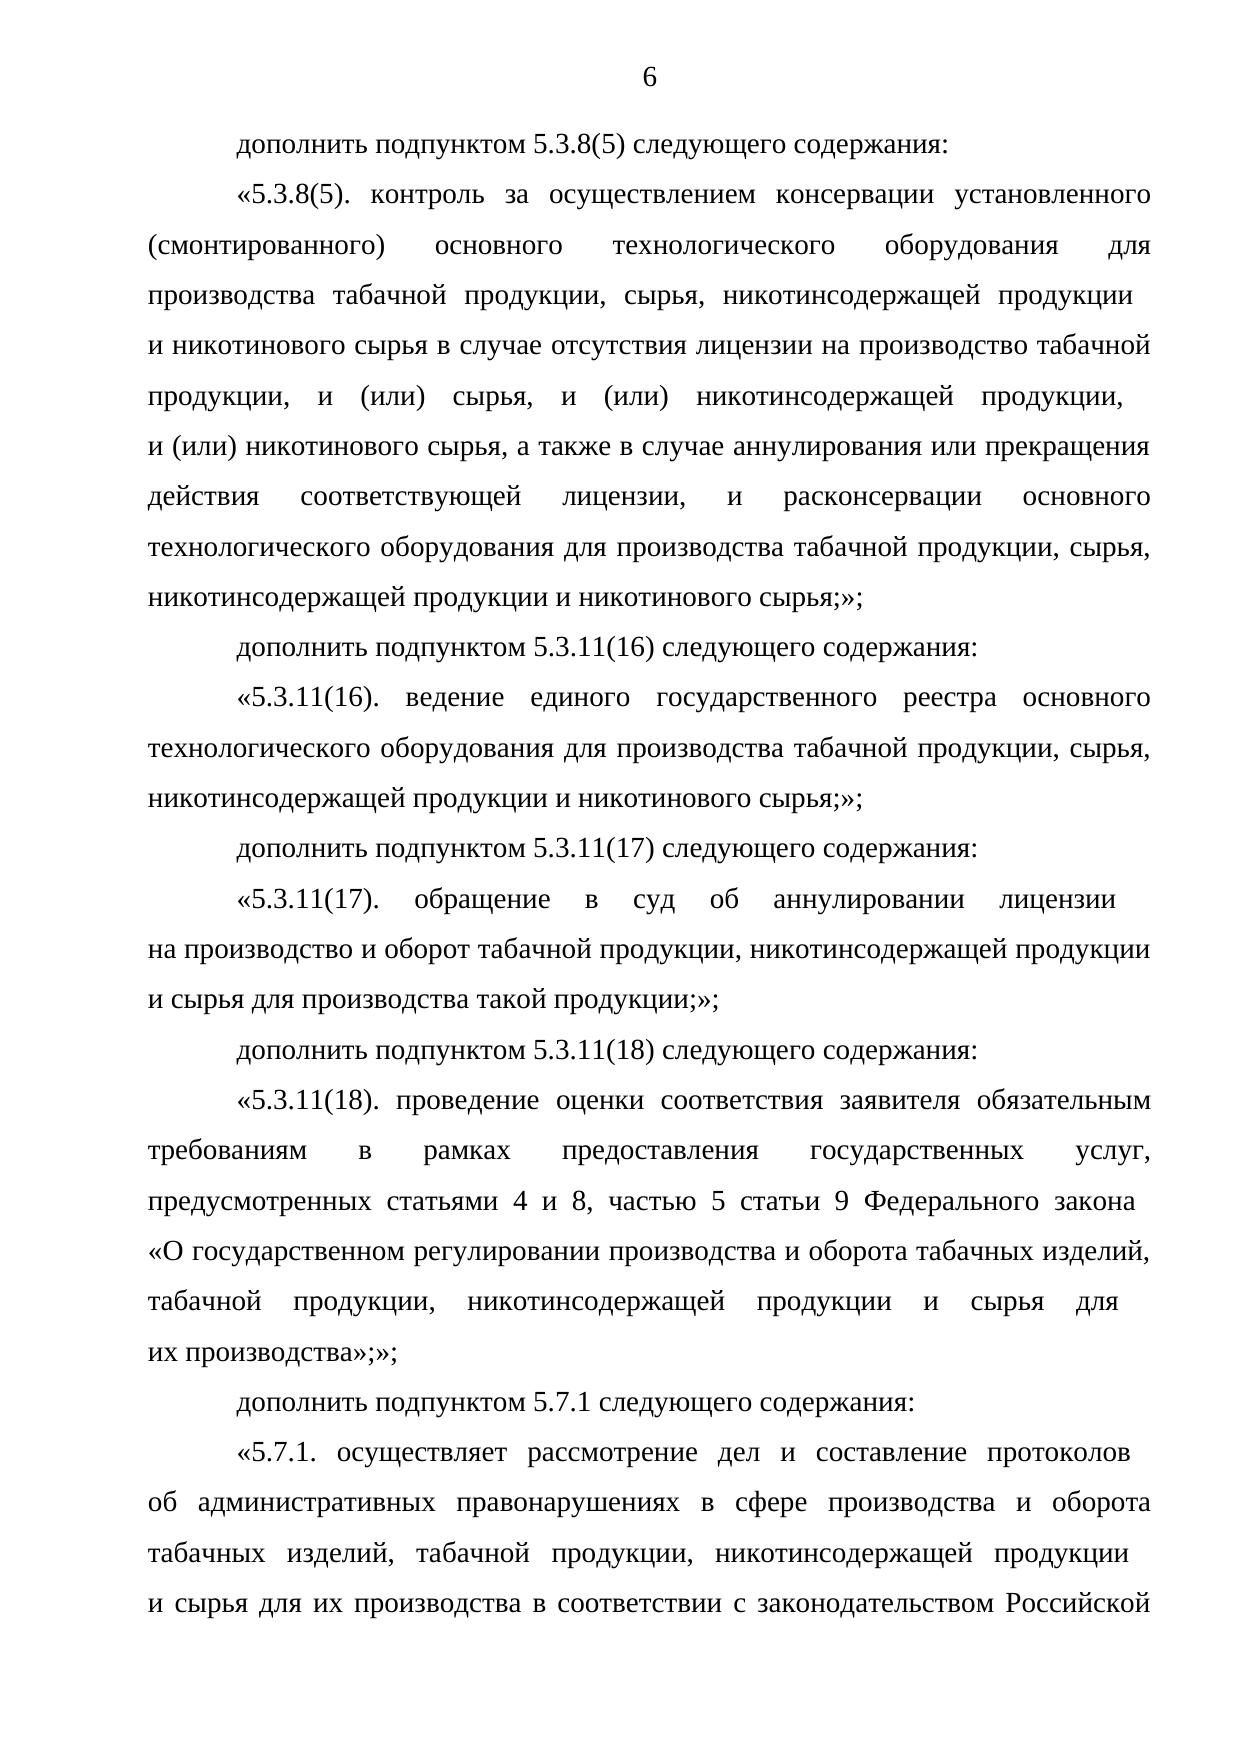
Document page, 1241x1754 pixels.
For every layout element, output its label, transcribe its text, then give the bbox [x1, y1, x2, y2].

text «5.3.8(5). контроль за осуществлением консервации установленного (смонтированного) основного технологического оборудования для производства табачной продукции, сырья, никотинсодержащей продукции и никотинового сырья в случае отсутствия лицензии на производство табачной продукции, и (или) сырья, и (или) никотинсодержащей продукции, и (или) никотинового сырья, а также в случае аннулирования или прекращения действия соответствующей лицензии, и расконсервации основного технологического оборудования для производства табачной продукции, сырья, никотинсодержащей продукции и никотинового сырья;»; [148, 176, 1152, 612]
text дополнить подпунктом 5.3.11(17) следующего содержания: [148, 831, 1152, 864]
text дополнить подпунктом 5.3.8(5) следующего содержания: [148, 126, 1152, 160]
text «5.3.11(17). обращение в суд об аннулировании лицензии на производство и оборот табачной продукции, никотинсодержащей продукции и сырья для производства такой продукции;»; [148, 881, 1152, 1015]
text дополнить подпунктом 5.3.11(16) следующего содержания: [148, 629, 1152, 663]
text «5.3.11(16). ведение единого государственного реестра основного технологического оборудования для производства табачной продукции, сырья, никотинсодержащей продукции и никотинового сырья;»; [148, 679, 1152, 814]
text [148, 1434, 1152, 1619]
text «5.3.11(18). проведение оценки соответствия заявителя обязательным требованиям в рамках предоставления государственных услуг, предусмотренных статьями 4 и 8, частью 5 статьи 9 Федерального закона «О государственном регулировании производства и оборота табачных изделий, табачной продукции, никотинсодержащей продукции и сырья для их производства»;»; [148, 1082, 1152, 1367]
text дополнить подпунктом 5.3.11(18) следующего содержания: [148, 1032, 1152, 1065]
text дополнить подпунктом 5.7.1 следующего содержания: [148, 1384, 1152, 1417]
